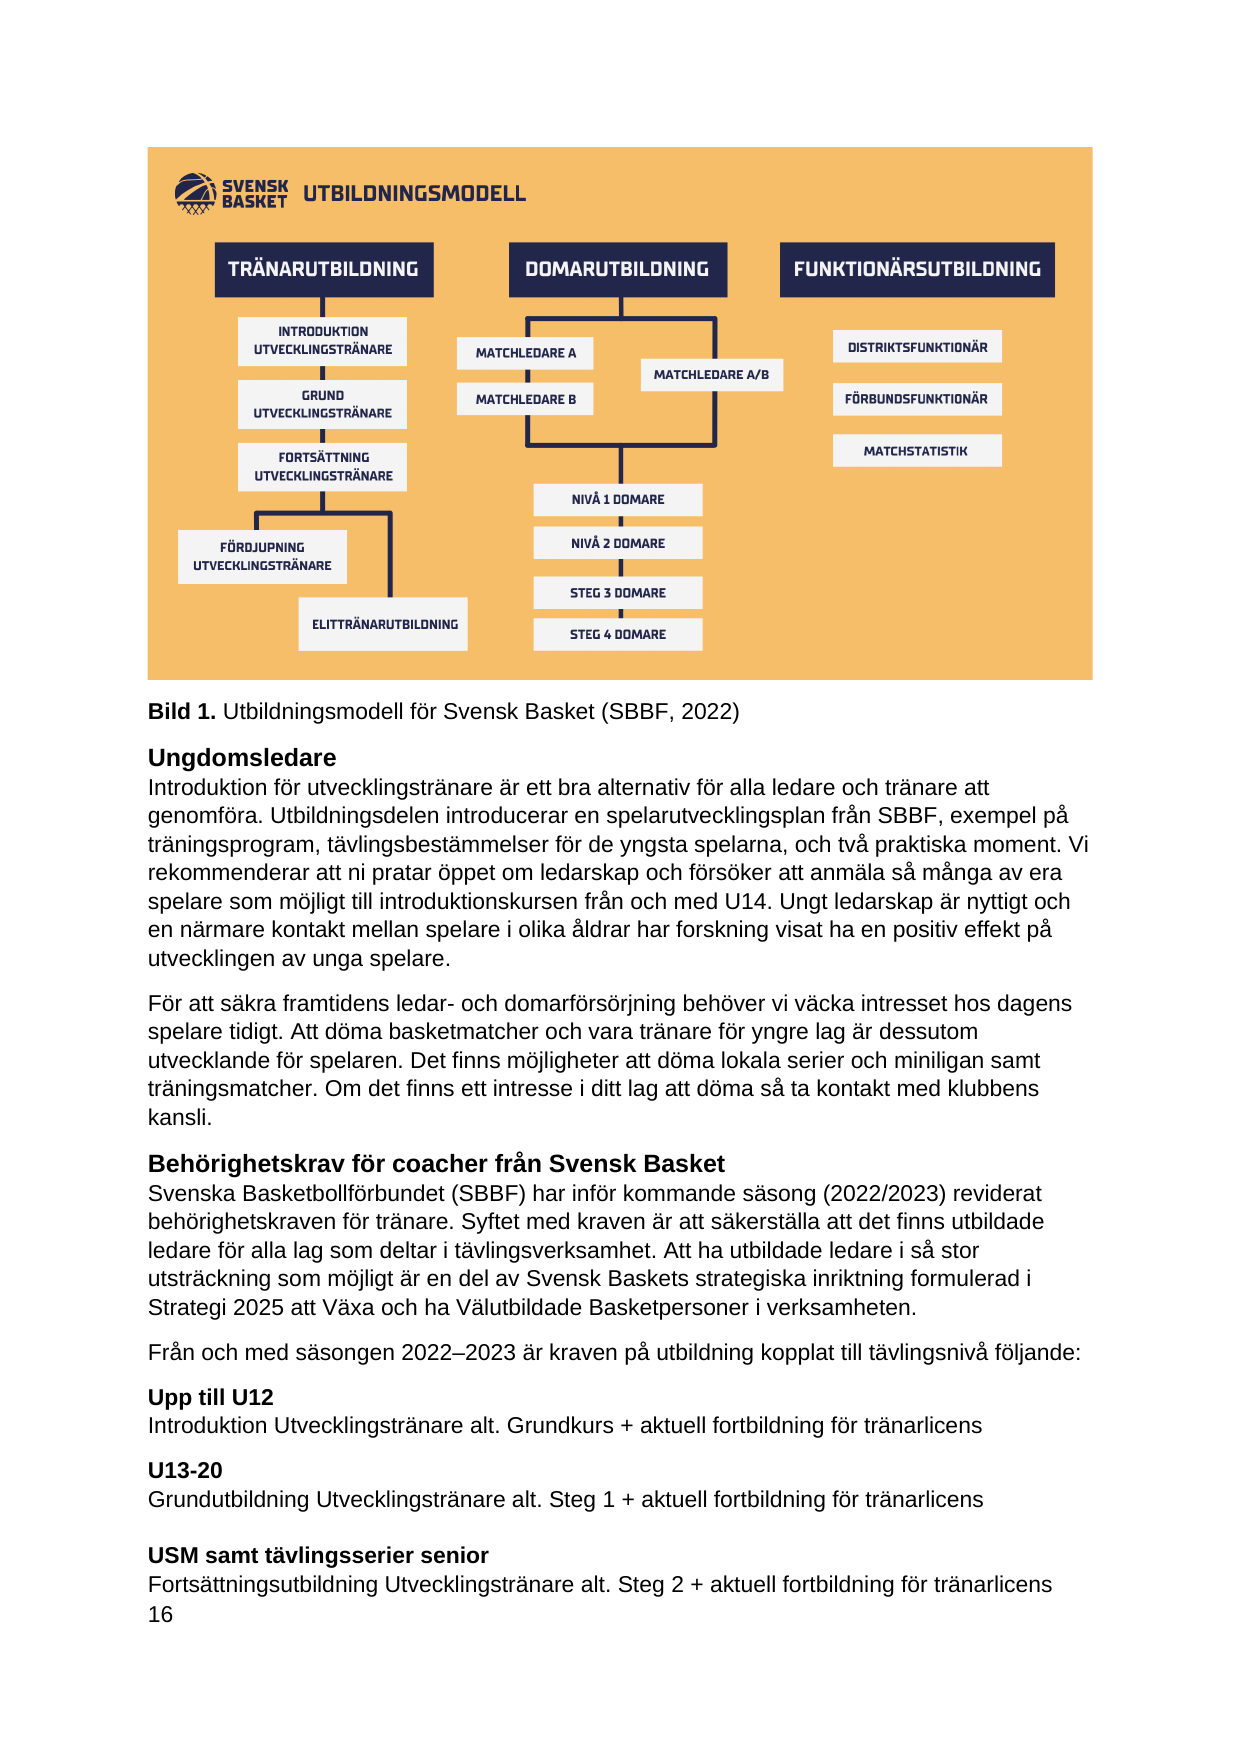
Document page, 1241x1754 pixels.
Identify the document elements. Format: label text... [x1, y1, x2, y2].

text Introduktion för utvecklingstränare är ett bra alternativ för alla ledare och tränare att genomföra. Utbildningsdelen introducerar en spelarutvecklingsplan från SBBF, exempel på träningsprogram, tävlingsbestämmelser för de yngsta spelarna, och två praktiska moment. Vi rekommenderar att ni pratar öppet om ledarskap och försöker att anmäla så många av era spelare som möjligt till introduktionskursen från och med U14. Ungt ledarskap är nyttigt och en närmare kontakt mellan spelare i olika åldrar har forskning visat ha en positiv effekt på utvecklingen av unga spelare. [148, 774, 1093, 971]
text Svenska Basketbollförbundet (SBBF) har inför kommande säsong (2022/2023) reviderat behörighetskraven för tränare. Syftet med kraven är att säkerställa att det finns utbildade ledare för alla lag som deltar i tävlingsverksamhet. Att ha utbildade ledare i så stor utsträckning som möjligt är en del av Svensk Baskets strategiska inriktning formulerad i Strategi 2025 att Växa och ha Välutbildade Basketpersoner i verksamheten. [148, 1180, 1093, 1320]
subtitle Behörighetskrav för coacher från Svensk Basket [148, 1149, 1093, 1177]
picture [147, 147, 1093, 680]
text Från och med säsongen 2022–2023 är kraven på utbildning kopplat till tävlingsnivå följande: [148, 1338, 1093, 1365]
subtitle Ungdomsledare [148, 743, 1093, 772]
text För att säkra framtidens ledar- och domarförsörjning behöver vi väcka intresset hos dagens spelare tidigt. Att döma basketmatcher och vara tränare för yngre lag är dessutom utvecklande för spelaren. Det finns möjligheter att döma lokala serier och miniligan samt träningsmatcher. Om det finns ett intresse i ditt lag att döma så ta kontakt med klubbens kansli. [148, 990, 1093, 1130]
text U13-20 Grundutbildning Utvecklingstränare alt. Steg 1 + aktuell fortbildning för tränarlicens USM samt tävlingsserier senior Fortsättningsutbildning Utvecklingstränare alt. Steg 2 + aktuell fortbildning för tränarlicens [148, 1457, 1093, 1597]
text Upp till U12 Introduktion Utvecklingstränare alt. Grundkurs + aktuell fortbildning för tränarlicens [148, 1384, 1093, 1438]
text Bild 1. Utbildningsmodell för Svensk Basket (SBBF, 2022) [148, 698, 1093, 724]
